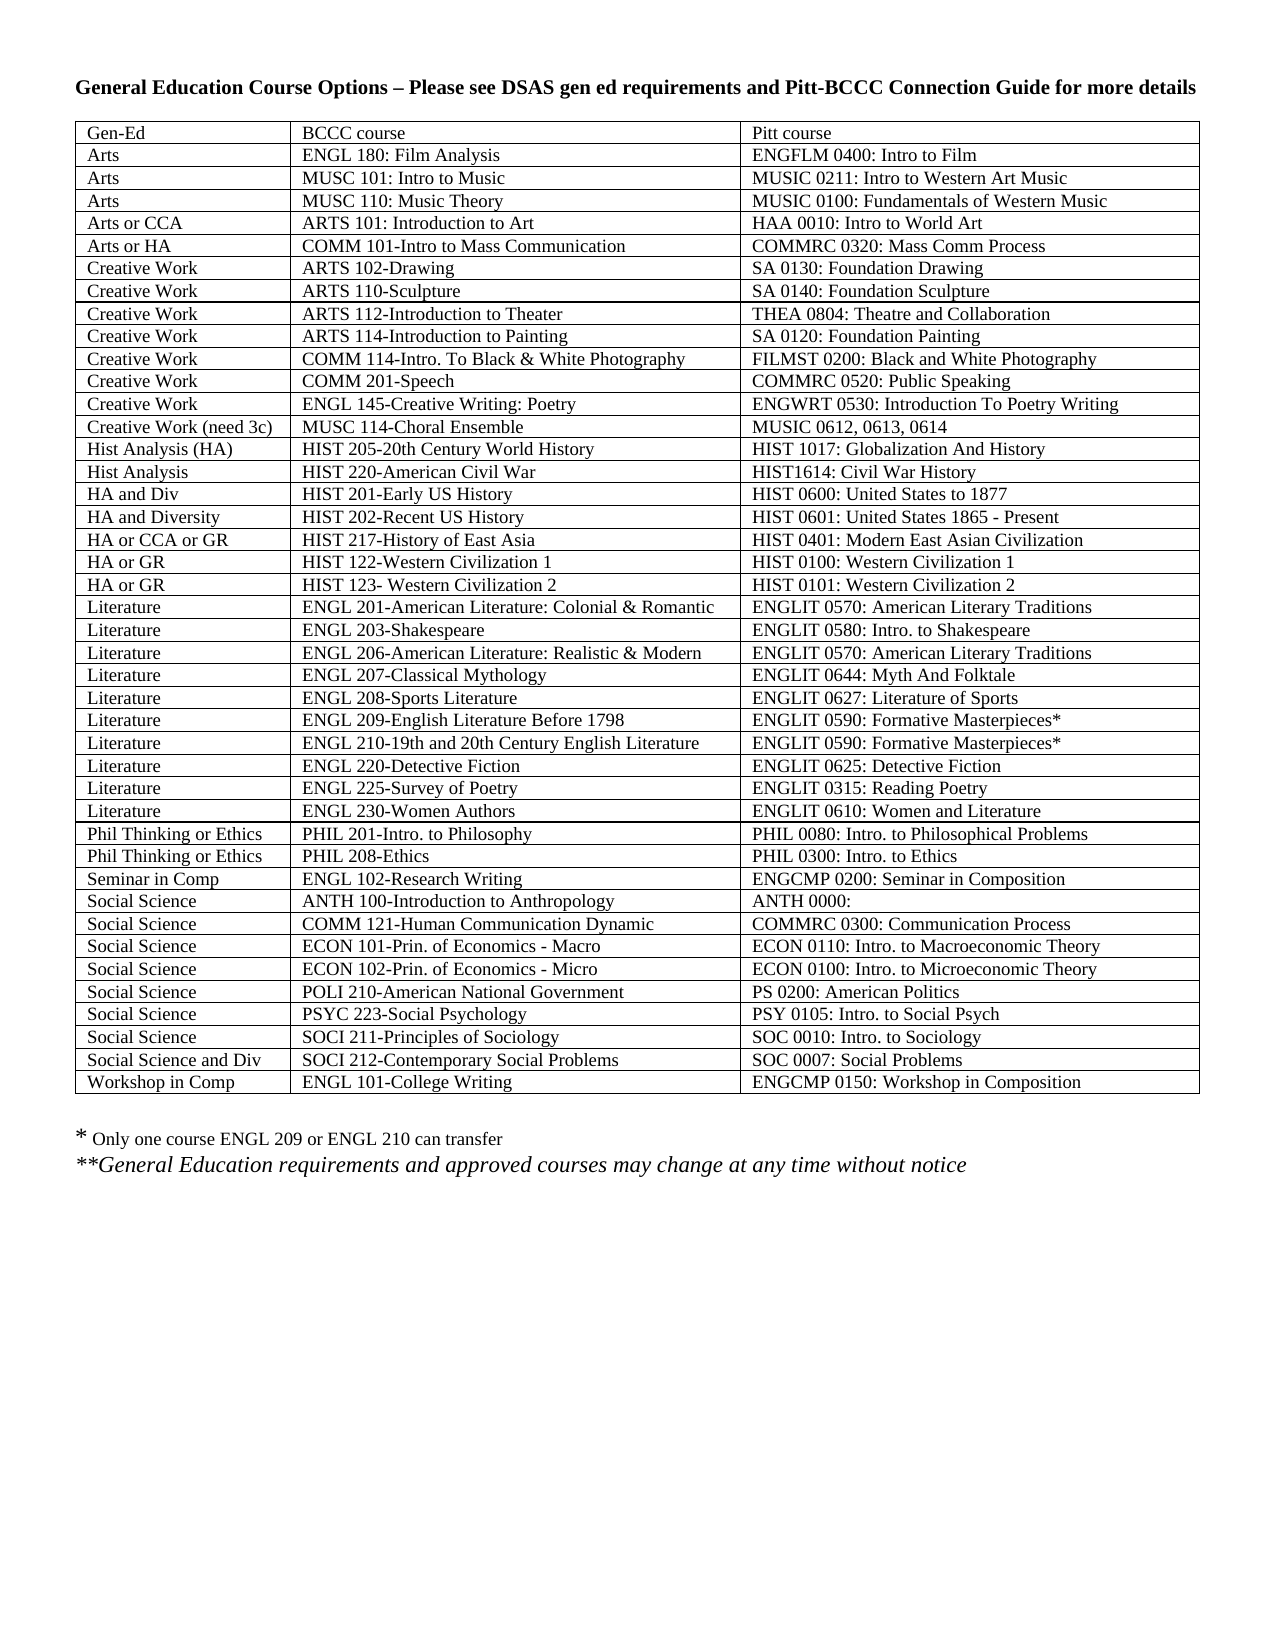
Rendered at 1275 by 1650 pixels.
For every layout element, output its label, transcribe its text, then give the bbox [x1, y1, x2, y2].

table_cell Creative Work [76, 370, 290, 392]
table_cell Arts or HA [76, 235, 290, 256]
table_cell HIST 217-History of East Asia [291, 529, 740, 550]
table_cell Creative Work [76, 257, 290, 279]
table_cell Social Science [76, 1026, 290, 1047]
table_cell Social Science [76, 890, 290, 912]
table_cell PHIL 201-Intro. to Philosophy [291, 823, 740, 844]
table_cell ENGFLM 0400: Intro to Film [741, 144, 1199, 166]
table_cell Literature [76, 687, 290, 708]
table_cell Creative Work [76, 280, 290, 301]
table_cell Literature [76, 800, 290, 821]
table_cell SOC 0010: Intro. to Sociology [741, 1026, 1199, 1047]
table_cell ENGL 206-American Literature: Realistic & Modern [291, 642, 740, 663]
table_cell PHIL 0080: Intro. to Philosophical Problems [741, 823, 1199, 844]
table_cell Social Science [76, 981, 290, 1002]
table_cell ENGL 180: Film Analysis [291, 144, 740, 166]
table_cell Phil Thinking or Ethics [76, 845, 290, 867]
table_cell HAA 0010: Intro to World Art [741, 212, 1199, 234]
table_cell ARTS 112-Introduction to Theater [291, 303, 740, 324]
table_cell PHIL 0300: Intro. to Ethics [741, 845, 1199, 867]
table_cell HA or GR [76, 551, 290, 573]
table_cell HIST 122-Western Civilization 1 [291, 551, 740, 573]
table_cell ENGCMP 0200: Seminar in Composition [741, 868, 1199, 889]
text * Only one course ENGL 209 or ENGL 210 can transfer [75, 1122, 1200, 1151]
table_cell Literature [76, 642, 290, 663]
table_cell ENGL 201-American Literature: Colonial & Romantic [291, 596, 740, 618]
table_cell ENGLIT 0570: American Literary Traditions [741, 596, 1199, 618]
table_cell ENGLIT 0627: Literature of Sports [741, 687, 1199, 708]
table_cell ENGL 209-English Literature Before 1798 [291, 709, 740, 731]
table_cell Literature [76, 709, 290, 731]
table_cell Literature [76, 777, 290, 799]
table_cell Arts [76, 190, 290, 211]
table_cell ENGLIT 0610: Women and Literature [741, 800, 1199, 821]
table_cell Arts [76, 167, 290, 188]
table_cell ENGLIT 0590: Formative Masterpieces* [741, 709, 1199, 731]
table_cell MUSIC 0612, 0613, 0614 [741, 416, 1199, 437]
table_cell Literature [76, 619, 290, 641]
table_cell ECON 102-Prin. of Economics - Micro [291, 958, 740, 979]
table_cell ARTS 102-Drawing [291, 257, 740, 279]
table_cell Social Science and Div [76, 1049, 290, 1070]
table_cell ENGLIT 0644: Myth And Folktale [741, 664, 1199, 686]
table_cell HIST 123- Western Civilization 2 [291, 574, 740, 595]
table_cell SA 0130: Foundation Drawing [741, 257, 1199, 279]
table_cell SOCI 212-Contemporary Social Problems [291, 1049, 740, 1070]
table_cell ARTS 101: Introduction to Art [291, 212, 740, 234]
table_cell Creative Work [76, 393, 290, 414]
table_cell MUSC 110: Music Theory [291, 190, 740, 211]
table_cell ARTS 114-Introduction to Painting [291, 325, 740, 347]
table_cell HIST 0401: Modern East Asian Civilization [741, 529, 1199, 550]
table_cell ENGL 208-Sports Literature [291, 687, 740, 708]
table_cell SA 0120: Foundation Painting [741, 325, 1199, 347]
table_cell ENGL 145-Creative Writing: Poetry [291, 393, 740, 414]
table_cell PSY 0105: Intro. to Social Psych [741, 1003, 1199, 1025]
table_cell MUSIC 0211: Intro to Western Art Music [741, 167, 1199, 188]
table_header Pitt course [741, 122, 1199, 143]
table_header Gen-Ed [76, 122, 290, 143]
table_cell HIST 0101: Western Civilization 2 [741, 574, 1199, 595]
table_cell Hist Analysis [76, 461, 290, 482]
text **General Education requirements and approved courses may change at any time without notice [75, 1151, 1200, 1177]
table_cell HIST 0100: Western Civilization 1 [741, 551, 1199, 573]
table_cell Creative Work (need 3c) [76, 416, 290, 437]
table_cell ENGLIT 0580: Intro. to Shakespeare [741, 619, 1199, 641]
table_cell SA 0140: Foundation Sculpture [741, 280, 1199, 301]
table_cell HIST1614: Civil War History [741, 461, 1199, 482]
table_cell SOCI 211-Principles of Sociology [291, 1026, 740, 1047]
table_cell HIST 0600: United States to 1877 [741, 483, 1199, 505]
table_cell COMM 121-Human Communication Dynamic [291, 913, 740, 934]
table_cell Literature [76, 732, 290, 753]
table_cell HA or CCA or GR [76, 529, 290, 550]
table_cell Literature [76, 755, 290, 776]
table_cell HA and Diversity [76, 506, 290, 527]
table_cell Creative Work [76, 303, 290, 324]
table_cell COMMRC 0320: Mass Comm Process [741, 235, 1199, 256]
table_cell ENGLIT 0590: Formative Masterpieces* [741, 732, 1199, 753]
table_cell ENGL 210-19th and 20th Century English Literature [291, 732, 740, 753]
table_cell ENGLIT 0315: Reading Poetry [741, 777, 1199, 799]
table_cell COMM 101-Intro to Mass Communication [291, 235, 740, 256]
table_cell COMM 114-Intro. To Black & White Photography [291, 348, 740, 369]
table_cell PS 0200: American Politics [741, 981, 1199, 1002]
table_cell HIST 1017: Globalization And History [741, 438, 1199, 460]
table_cell Hist Analysis (HA) [76, 438, 290, 460]
table_cell HIST 220-American Civil War [291, 461, 740, 482]
table_cell COMMRC 0300: Communication Process [741, 913, 1199, 934]
table_cell ENGWRT 0530: Introduction To Poetry Writing [741, 393, 1199, 414]
table_cell Social Science [76, 958, 290, 979]
table_cell Creative Work [76, 348, 290, 369]
table_cell Arts or CCA [76, 212, 290, 234]
table_cell FILMST 0200: Black and White Photography [741, 348, 1199, 369]
table_cell ARTS 110-Sculpture [291, 280, 740, 301]
table_cell ENGL 101-College Writing [291, 1071, 740, 1093]
table_cell ANTH 100-Introduction to Anthropology [291, 890, 740, 912]
table_cell ENGL 225-Survey of Poetry [291, 777, 740, 799]
table_cell MUSC 101: Intro to Music [291, 167, 740, 188]
table_cell PSYC 223-Social Psychology [291, 1003, 740, 1025]
table_cell ECON 101-Prin. of Economics - Macro [291, 935, 740, 957]
table_cell ANTH 0000: [741, 890, 1199, 912]
text General Education Course Options – Please see DSAS gen ed requirements and Pitt-BCCC Connection Guide for more details [75, 75, 1200, 99]
table_cell ECON 0100: Intro. to Microeconomic Theory [741, 958, 1199, 979]
table_cell Arts [76, 144, 290, 166]
table_cell MUSC 114-Choral Ensemble [291, 416, 740, 437]
table_cell HIST 0601: United States 1865 - Present [741, 506, 1199, 527]
table_cell Literature [76, 664, 290, 686]
table_cell HIST 202-Recent US History [291, 506, 740, 527]
table_cell Workshop in Comp [76, 1071, 290, 1093]
table_cell MUSIC 0100: Fundamentals of Western Music [741, 190, 1199, 211]
table_cell POLI 210-American National Government [291, 981, 740, 1002]
table_cell SOC 0007: Social Problems [741, 1049, 1199, 1070]
table_cell ENGL 207-Classical Mythology [291, 664, 740, 686]
table_cell ENGLIT 0625: Detective Fiction [741, 755, 1199, 776]
table_cell COMM 201-Speech [291, 370, 740, 392]
table_cell ENGLIT 0570: American Literary Traditions [741, 642, 1199, 663]
table_cell ENGL 230-Women Authors [291, 800, 740, 821]
table_cell HA or GR [76, 574, 290, 595]
table_cell Creative Work [76, 325, 290, 347]
table_cell ENGL 102-Research Writing [291, 868, 740, 889]
table_cell PHIL 208-Ethics [291, 845, 740, 867]
table_cell HA and Div [76, 483, 290, 505]
table_cell Seminar in Comp [76, 868, 290, 889]
table_cell Social Science [76, 1003, 290, 1025]
table_cell THEA 0804: Theatre and Collaboration [741, 303, 1199, 324]
table_cell ECON 0110: Intro. to Macroeconomic Theory [741, 935, 1199, 957]
table_cell HIST 205-20th Century World History [291, 438, 740, 460]
table_cell ENGL 203-Shakespeare [291, 619, 740, 641]
table_cell Phil Thinking or Ethics [76, 823, 290, 844]
table_header BCCC course [291, 122, 740, 143]
table_cell COMMRC 0520: Public Speaking [741, 370, 1199, 392]
table_cell ENGCMP 0150: Workshop in Composition [741, 1071, 1199, 1093]
table_cell ENGL 220-Detective Fiction [291, 755, 740, 776]
table_cell Social Science [76, 913, 290, 934]
table_cell Social Science [76, 935, 290, 957]
table_cell Literature [76, 596, 290, 618]
table_cell HIST 201-Early US History [291, 483, 740, 505]
